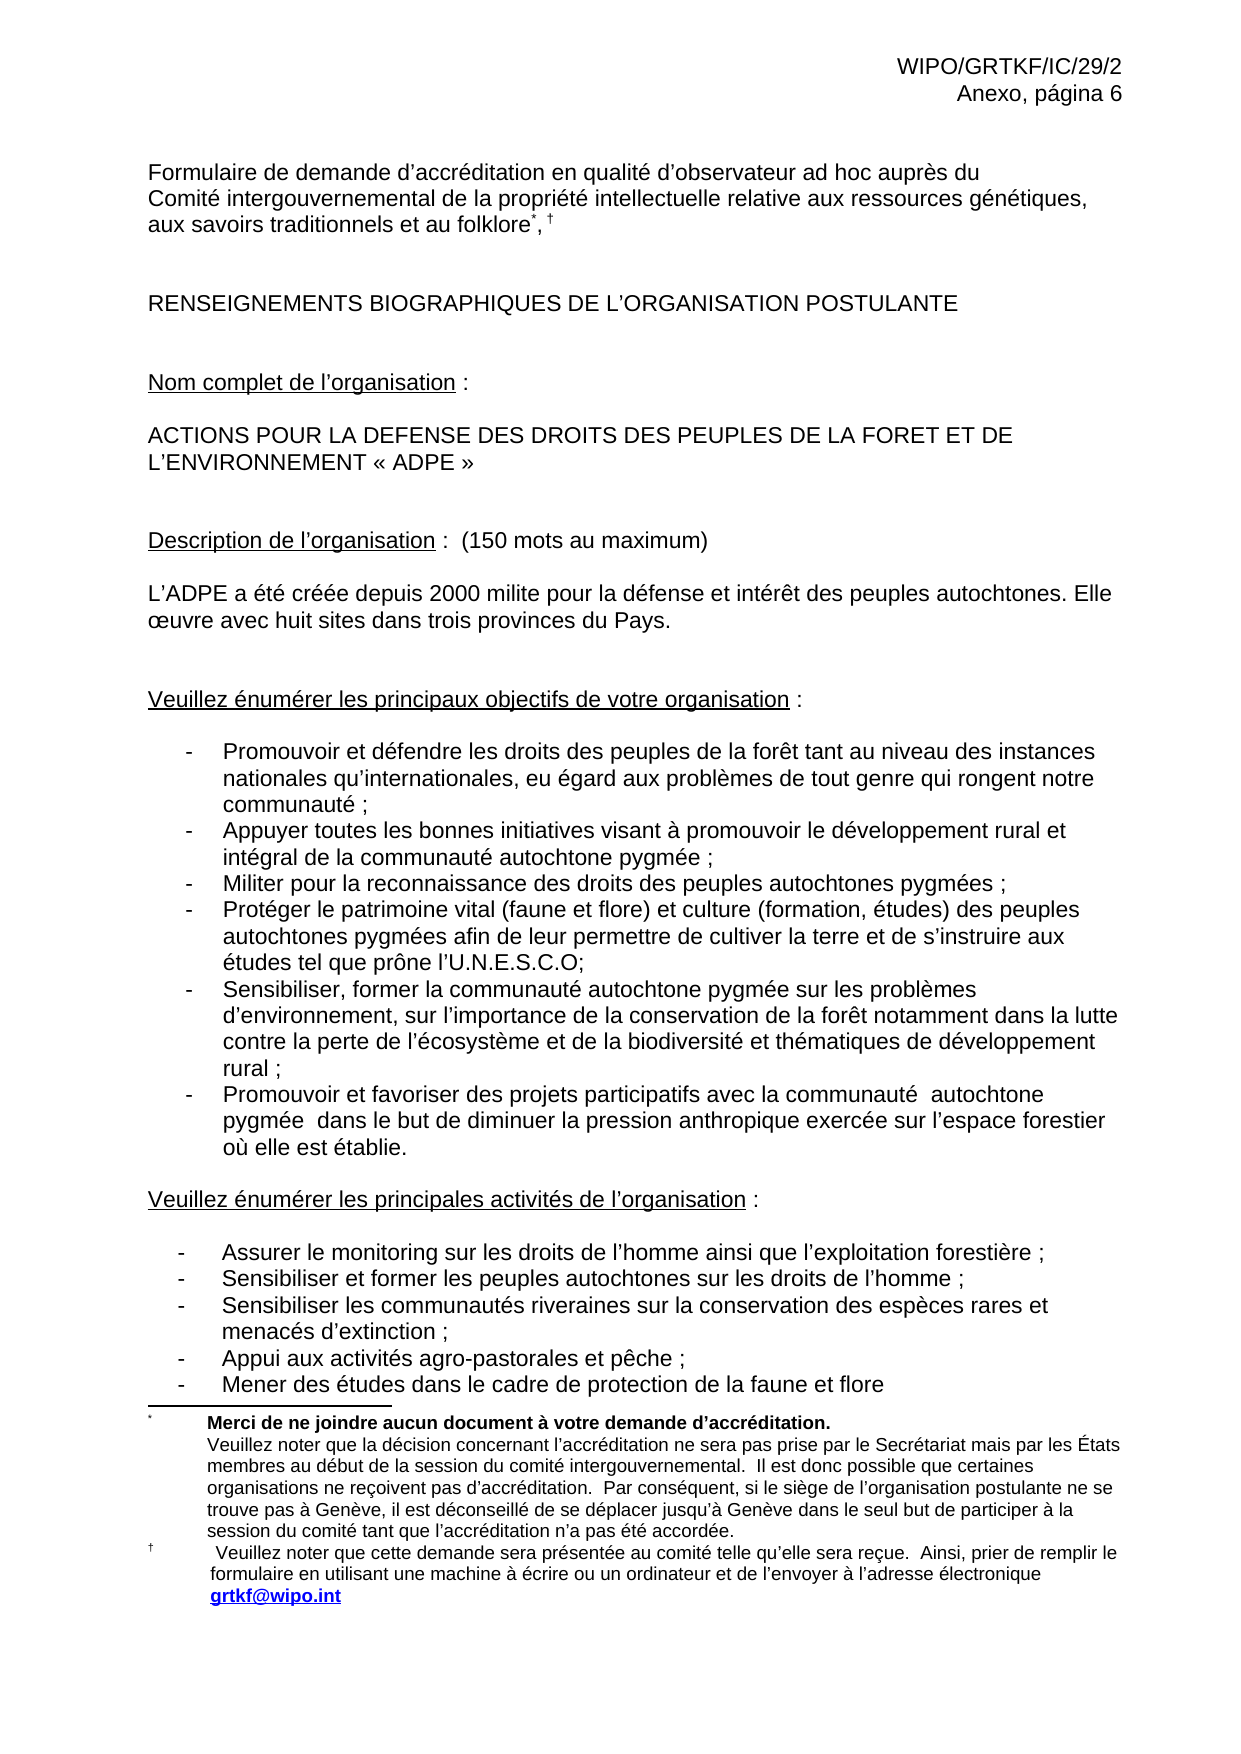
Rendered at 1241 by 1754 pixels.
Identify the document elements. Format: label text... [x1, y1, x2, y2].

text ACTIONS POUR LA DEFENSE DES DROITS DES PEUPLES DE LA FORET ET DE L’ENVIRONNEMENT « ADPE » [148, 422, 1122, 475]
text RENSEIGNEMENTS BIOGRAPHIQUES DE L’ORGANISATION POSTULANTE [148, 290, 1122, 317]
list Sensibiliser, former la communauté autochtone pygmée sur les problèmes d’environnement, sur l’importance de la conservation de la forêt notamment dans la lutte contre la perte de l’écosystème et de la biodiversité et thématiques de développement rural ; [185, 976, 1122, 1081]
list Protéger le patrimoine vital (faune et flore) et culture (formation, études) des peuples autochtones pygmées afin de leur permettre de cultiver la terre et de s’instruire aux études tel que prône l’U.N.E.S.C.O; [185, 896, 1122, 976]
text Veuillez énumérer les principaux objectifs de votre organisation : [148, 686, 1122, 712]
list Promouvoir et défendre les droits des peuples de la forêt tant au niveau des instances nationales qu’internationales, eu égard aux problèmes de tout genre qui rongent notre communauté ; [185, 738, 1122, 817]
text L’ADPE a été créée depuis 2000 milite pour la défense et intérêt des peuples autochtones. Elle œuvre avec huit sites dans trois provinces du Pays. [148, 580, 1122, 633]
text Nom complet de l’organisation : [148, 369, 1122, 396]
text - Sensibiliser les communautés riveraines sur la conservation des espèces rares et menacés d’extinction ; [177, 1292, 1122, 1344]
list Promouvoir et favoriser des projets participatifs avec la communauté autochtone pygmée dans le but de diminuer la pression anthropique exercée sur l’espace forestier où elle est établie. [185, 1081, 1122, 1160]
text - Appui aux activités agro-pastorales et pêche ; [177, 1344, 1122, 1371]
list Appuyer toutes les bonnes initiatives visant à promouvoir le développement rural et intégral de la communauté autochtone pygmée ; [185, 817, 1122, 870]
text - Sensibiliser et former les peuples autochtones sur les droits de l’homme ; [177, 1265, 1122, 1292]
text Description de l’organisation : (150 mots au maximum) [148, 527, 1122, 554]
list Militer pour la reconnaissance des droits des peuples autochtones pygmées ; [185, 870, 1122, 896]
text - Mener des études dans le cadre de protection de la faune et flore [177, 1371, 1122, 1397]
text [148, 158, 1122, 185]
text Comité intergouvernemental de la propriété intellectuelle relative aux ressources génétiques, aux savoirs traditionnels et au folklore, [148, 185, 1122, 238]
text Veuillez énumérer les principales activités de l’organisation : [148, 1186, 1122, 1213]
text - Assurer le monitoring sur les droits de l’homme ainsi que l’exploitation forestière ; [177, 1239, 1122, 1265]
